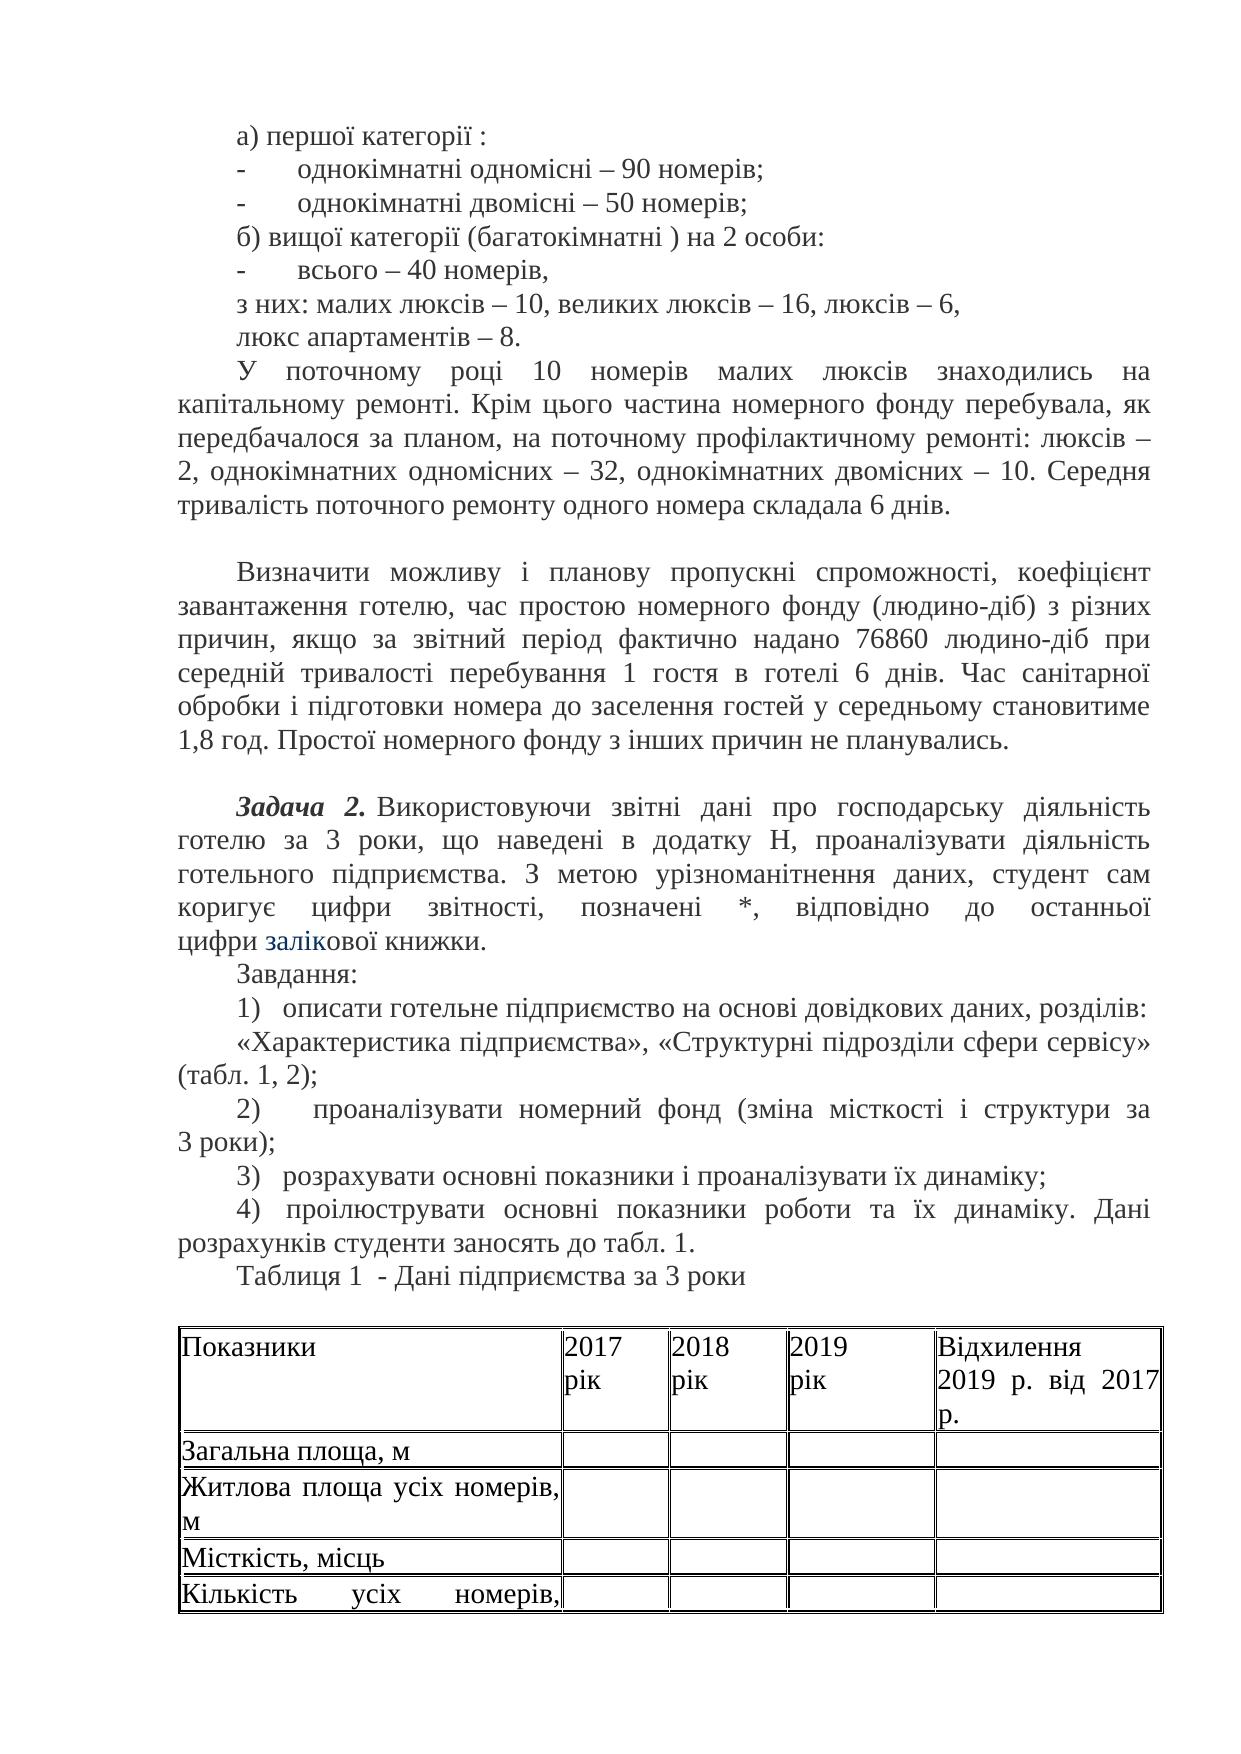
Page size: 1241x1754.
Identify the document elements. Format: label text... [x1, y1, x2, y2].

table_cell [181, 1573, 562, 1610]
text - однокімнатні одномісні – 90 номерів; [177, 152, 1152, 185]
text Задача 2. Використовуючи звітні дані про господарську діяльність готелю за 3 роки, що наведені в додатку Н, проаналізувати діяльність готельного підприємства. З метою урізноманітнення даних, студент сам коригує цифри звітності, позначені *, відповідно до останньої цифри залікової книжки. [177, 789, 1152, 957]
table_header Відхилення 2019 р. від 2017 р. [936, 1329, 1160, 1429]
text б) вищої категорії (багатокімнатні ) на 2 особи: [177, 219, 1152, 252]
text а) першої категорії : [177, 118, 1152, 152]
text Завдання: [177, 957, 1152, 990]
table_cell [564, 1433, 668, 1466]
text люкс апартаментів – 8. [177, 319, 1152, 353]
table_cell [564, 1540, 668, 1573]
table_cell [564, 1470, 668, 1537]
text з них: малих люксів – 10, великих люксів – 16, люксів – 6, [177, 286, 1152, 319]
table_cell Загальна площа, м [181, 1430, 561, 1466]
text Визначити можливу і планову пропускні спроможності, коефіцієнт завантаження готелю, час простою номерного фонду (людино-діб) з різних причин, якщо за звітний період фактично надано 76860 людино-діб при середній тривалості перебування 1 гостя в готелі 6 днів. Час санітарної обробки і підготовки номера до заселення гостей у середньому становитиме 1,8 год. Простої номерного фонду з інших причин не планувались. [177, 554, 1152, 755]
text «Характеристика підприємства», «Структурні підрозділи сфери сервісу» (табл. 1, 2); [177, 1024, 1152, 1091]
table_cell Житлова площа усіх номерів, м [181, 1466, 561, 1537]
table_cell [671, 1433, 786, 1466]
text У поточному році 10 номерів малих люксів знаходились на капітальному ремонті. Крім цього частина номерного фонду перебувала, як передбачалося за планом, на поточному профілактичному ремонті: люксів – 2, однокімнатних одномісних – 32, однокімнатних двомісних – 10. Середня тривалість поточного ремонту одного номера складала 6 днів. [177, 353, 1152, 521]
table_cell [790, 1470, 934, 1537]
table_cell [937, 1430, 1161, 1466]
text 3) розрахувати основні показники і проаналізувати їх динаміку; [177, 1158, 1152, 1191]
text Таблиця 1 - Дані підприємства за 3 роки [177, 1258, 1152, 1292]
table_cell Місткість, місць [180, 1537, 562, 1573]
text 4) проілюструвати основні показники роботи та їх динаміку. Дані розрахунків студенти заносять до табл. 1. [177, 1191, 1152, 1258]
table_header 2018 рік [670, 1327, 788, 1429]
text - всього – 40 номерів, [177, 252, 1152, 286]
table_header 2017 рік [563, 1329, 670, 1429]
table_cell [671, 1470, 786, 1537]
table_cell [790, 1540, 934, 1573]
table_cell [936, 1537, 1162, 1573]
table_header Показники [181, 1329, 562, 1429]
table_cell [563, 1577, 670, 1610]
table_cell [670, 1573, 788, 1610]
text 2) проаналізувати номерний фонд (зміна місткості і структури за 3 роки); [177, 1091, 1152, 1158]
text - однокімнатні двомісні – 50 номерів; [177, 185, 1152, 219]
table_cell [937, 1466, 1161, 1537]
text 1) описати готельне підприємство на основі довідкових даних, розділів: [177, 990, 1152, 1024]
table_cell [936, 1573, 1161, 1610]
table_header 2019 рік [788, 1329, 936, 1429]
table_cell [788, 1577, 936, 1610]
table_cell [790, 1433, 934, 1466]
table_cell [671, 1540, 786, 1573]
